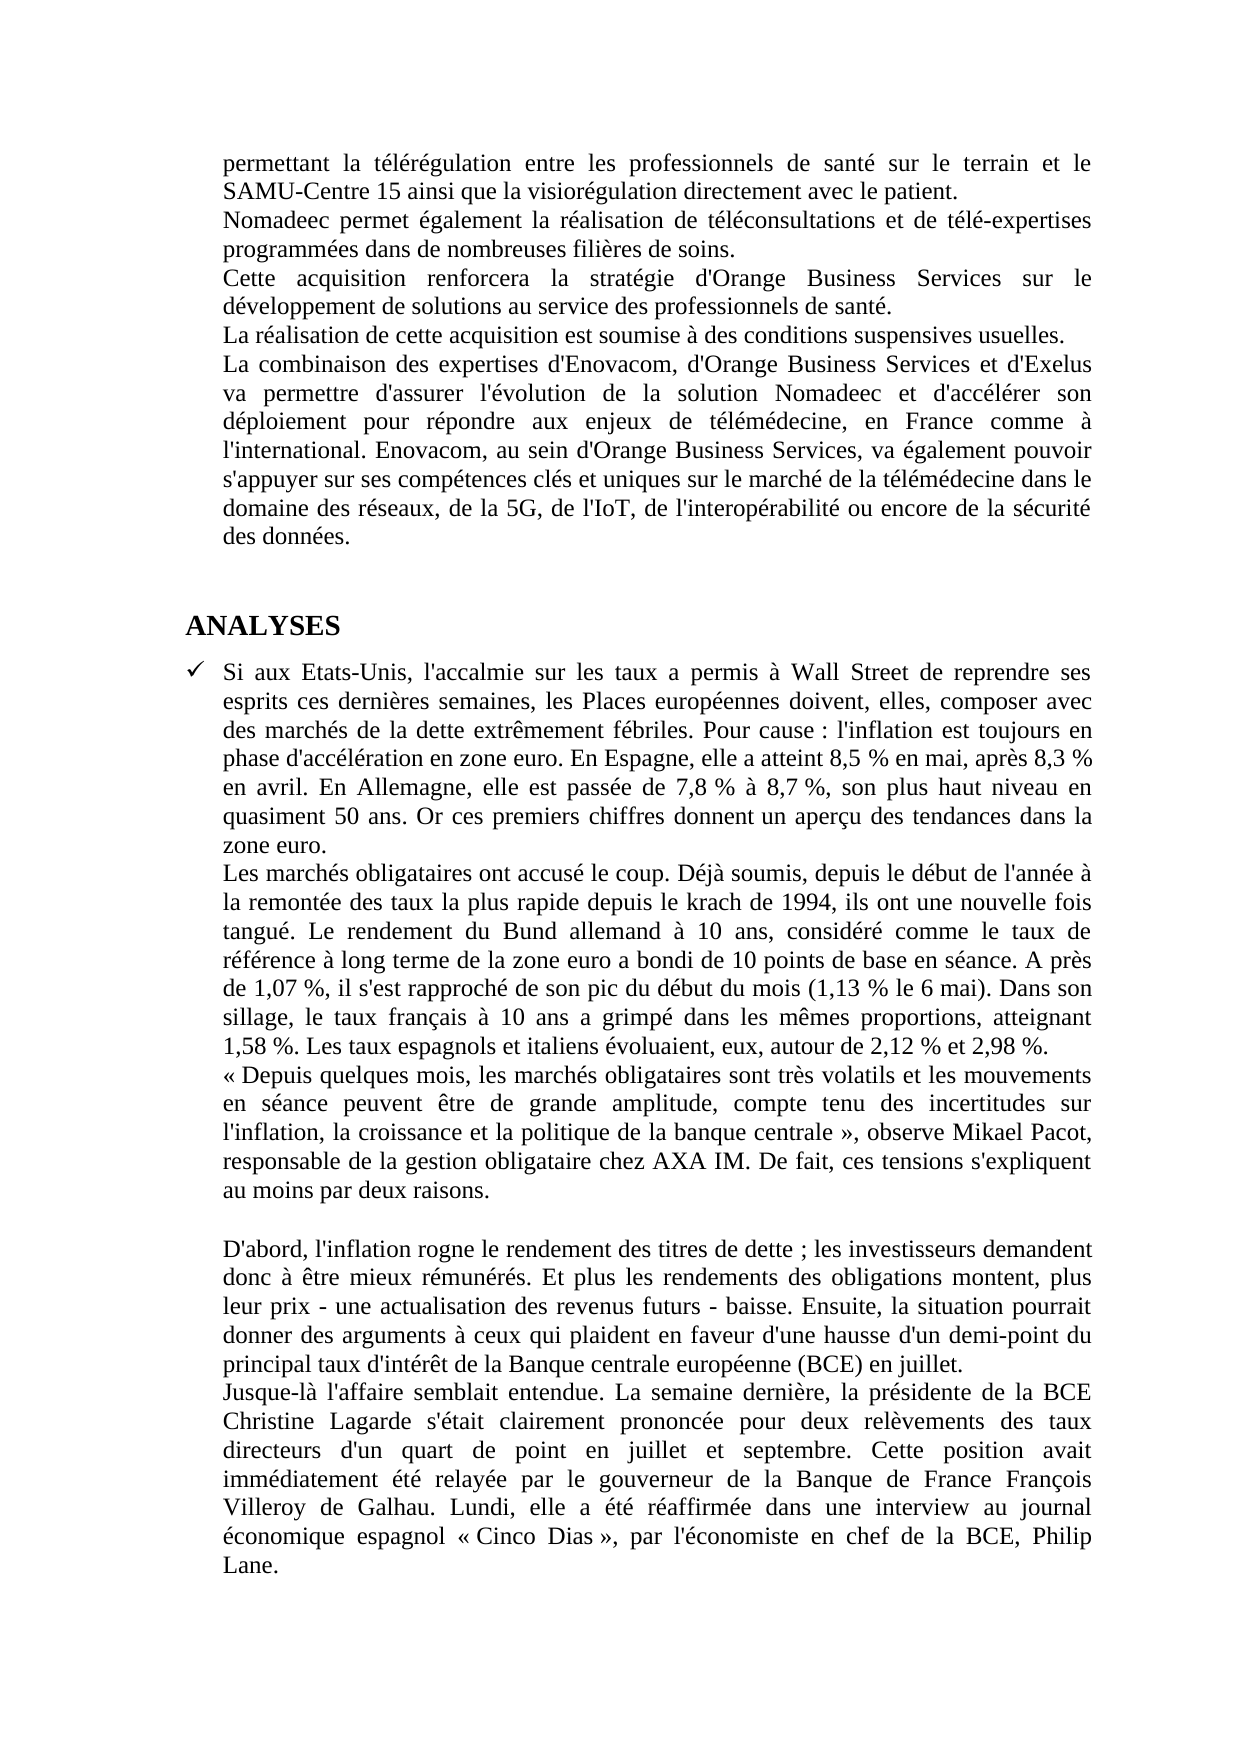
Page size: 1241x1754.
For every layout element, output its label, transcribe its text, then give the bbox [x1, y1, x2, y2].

list La combinaison des expertises d'Enovacom, d'Orange Business Services et d'Exelus va permettre d'assurer l'évolution de la solution Nomadeec et d'accélérer son déploiement pour répondre aux enjeux de télémédecine, en France comme à l'international. Enovacom, au sein d'Orange Business Services, va également pouvoir s'appuyer sur ses compétences clés et uniques sur le marché de la télémédecine dans le domaine des réseaux, de la 5G, de l'IoT, de l'interopérabilité ou encore de la sécurité des données. [223, 349, 1093, 550]
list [185, 148, 1093, 205]
list Cette acquisition renforcera la stratégie d'Orange Business Services sur le développement de solutions au service des professionnels de santé. [223, 263, 1093, 320]
text D'abord, l'inflation rogne le rendement des titres de dette ; les investisseurs demandent donc à être mieux rémunérés. Et plus les rendements des obligations montent, plus leur prix - une actualisation des revenus futurs - baisse. Ensuite, la situation pourrait donner des arguments à ceux qui plaident en faveur d'une hausse d'un demi-point du principal taux d'intérêt de la Banque centrale européenne (BCE) en juillet. [223, 1234, 1093, 1377]
list Si aux Etats-Unis, l'accalmie sur les taux a permis à Wall Street de reprendre ses esprits ces dernières semaines, les Places européennes doivent, elles, composer avec des marchés de la dette extrêmement fébriles. Pour cause : l'inflation est toujours en phase d'accélération en zone euro. En Espagne, elle a atteint 8,5 % en mai, après 8,3 % en avril. En Allemagne, elle est passée de 7,8 % à 8,7 %, son plus haut niveau en quasiment 50 ans. Or ces premiers chiffres donnent un aperçu des tendances dans la zone euro. [185, 657, 1093, 858]
text Les marchés obligataires ont accusé le coup. Déjà soumis, depuis le début de l'année à la remontée des taux la plus rapide depuis le krach de 1994, ils ont une nouvelle fois tangué. Le rendement du Bund allemand à 10 ans, considéré comme le taux de référence à long terme de la zone euro a bondi de 10 points de base en séance. A près de 1,07 %, il s'est rapproché de son pic du début du mois (1,13 % le 6 mai). Dans son sillage, le taux français à 10 ans a grimpé dans les mêmes proportions, atteignant 1,58 %. Les taux espagnols et italiens évoluaient, eux, autour de 2,12 % et 2,98 %. [223, 858, 1093, 1060]
text « Depuis quelques mois, les marchés obligataires sont très volatils et les mouvements en séance peuvent être de grande amplitude, compte tenu des incertitudes sur l'inflation, la croissance et la politique de la banque centrale », observe Mikael Pacot, responsable de la gestion obligataire chez AXA IM. De fait, ces tensions s'expliquent au moins par deux raisons. [223, 1060, 1093, 1203]
text Jusque-là l'affaire semblait entendue. La semaine dernière, la présidente de la BCE Christine Lagarde s'était clairement prononcée pour deux relèvements des taux directeurs d'un quart de point en juillet et septembre. Cette position avait immédiatement été relayée par le gouverneur de la Banque de France François Villeroy de Galhau. Lundi, elle a été réaffirmée dans une interview au journal économique espagnol « Cinco Dias », par l'économiste en chef de la BCE, Philip Lane. [223, 1377, 1093, 1579]
list La réalisation de cette acquisition est soumise à des conditions suspensives usuelles. [223, 320, 1093, 349]
list Nomadeec permet également la réalisation de téléconsultations et de télé-expertises programmées dans de nombreuses filières de soins. [223, 205, 1093, 263]
text ANALYSES [185, 608, 1093, 642]
